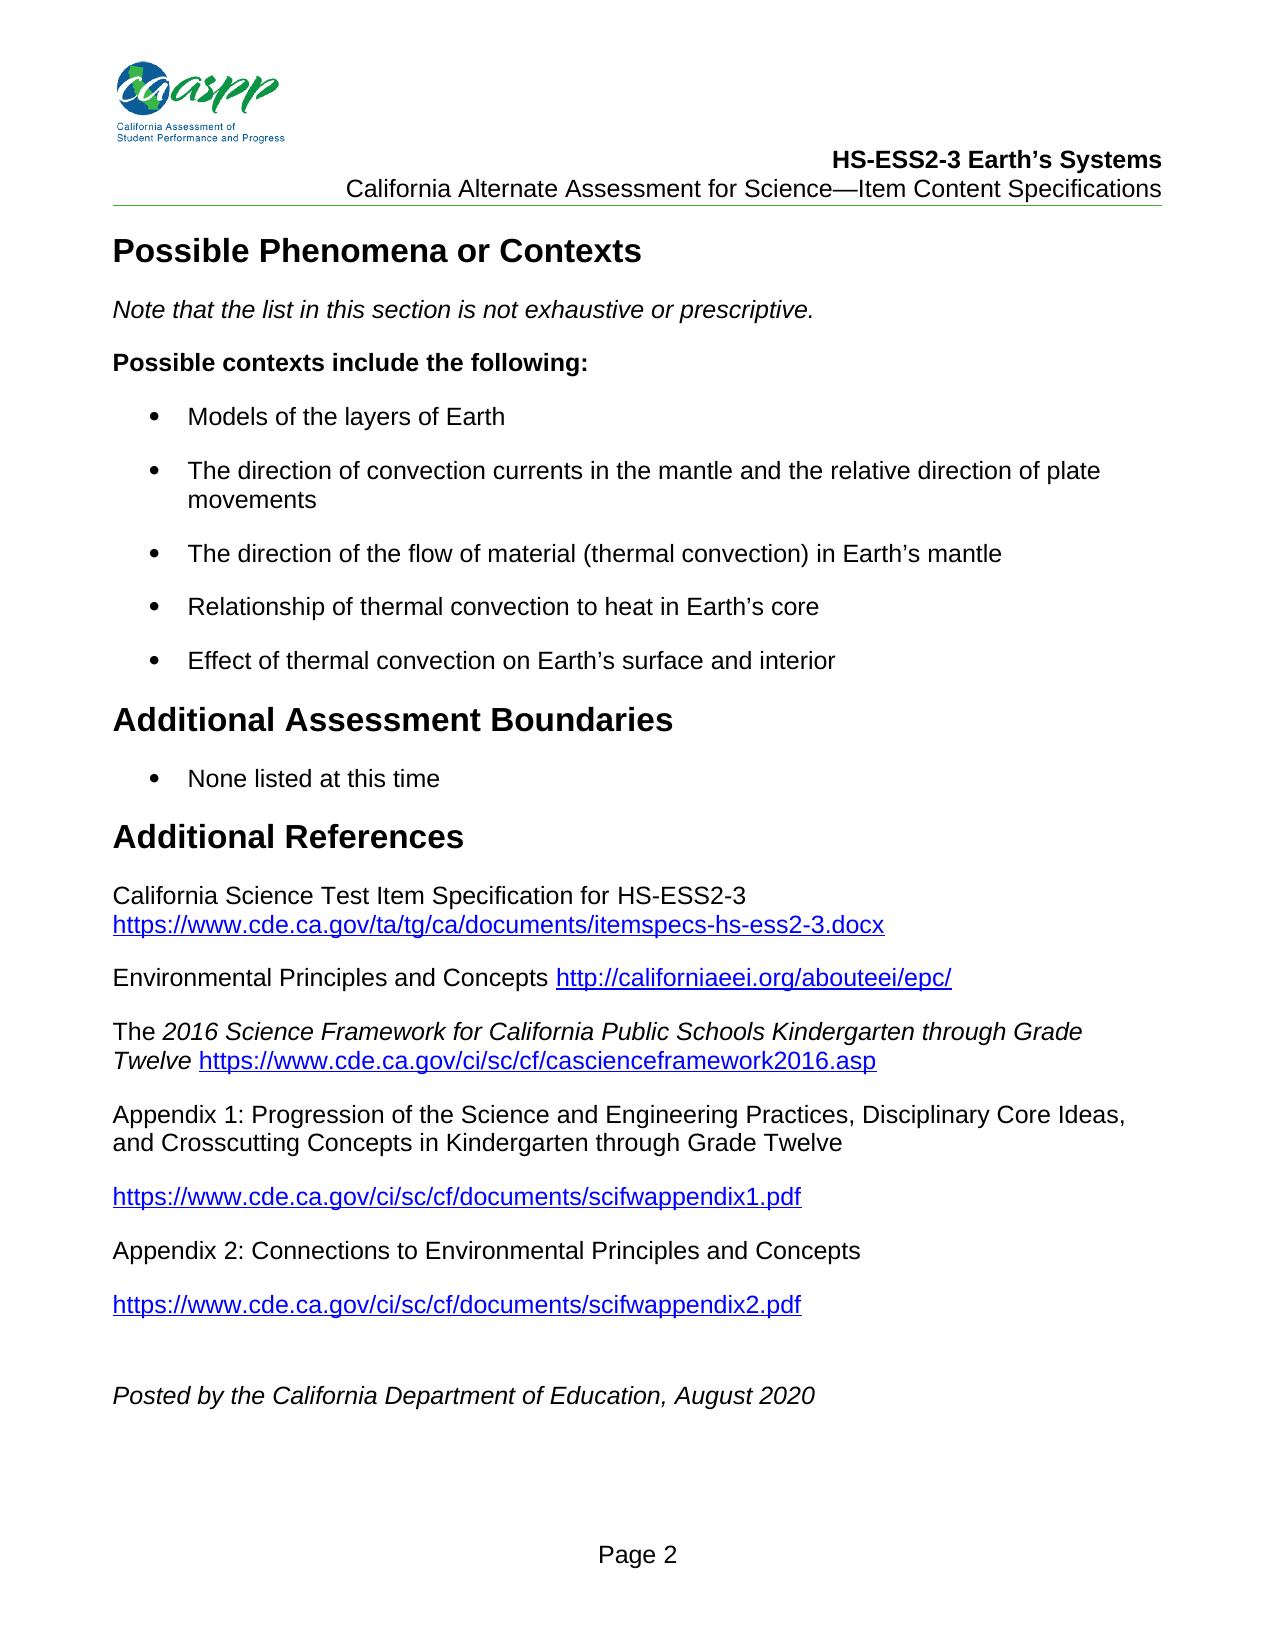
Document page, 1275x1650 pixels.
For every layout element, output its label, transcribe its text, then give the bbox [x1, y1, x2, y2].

text Appendix 2: Connections to Environmental Principles and Concepts [112, 1236, 1162, 1264]
text Posted by the California Department of Education, August 2020 [112, 1381, 1162, 1409]
text Appendix 1: Progression of the Science and Engineering Practices, Disciplinary Core Ideas, and Crosscutting Concepts in Kindergarten through Grade Twelve [112, 1099, 1162, 1157]
text Environmental Principles and Concepts http://californiaeei.org/abouteei/epc/ [112, 963, 1162, 992]
text Effect of thermal convection on Earth’s surface and interior [150, 646, 1162, 675]
subtitle Additional References [112, 817, 1162, 856]
text Possible contexts include the following: [112, 348, 1162, 377]
text https://www.cde.ca.gov/ta/tg/ca/documents/itemspecs-hs-ess2-3.docx [112, 909, 1162, 938]
text Relationship of thermal convection to heat in Earth’s core [150, 592, 1162, 621]
picture [112, 60, 287, 146]
text The 2016 Science Framework for California Public Schools Kindergarten through Grade Twelve https://www.cde.ca.gov/ci/sc/cf/cascienceframework2016.asp [112, 1017, 1162, 1074]
subtitle Possible Phenomena or Contexts [112, 231, 1162, 269]
text https://www.cde.ca.gov/ci/sc/cf/documents/scifwappendix2.pdf [112, 1289, 1162, 1318]
text Note that the list in this section is not exhaustive or prescriptive. [112, 294, 1162, 323]
text The direction of convection currents in the mantle and the relative direction of plate movements [150, 456, 1162, 513]
text The direction of the flow of material (thermal convection) in Earth’s mantle [150, 538, 1162, 567]
text California Science Test Item Specification for HS-ESS2-3 [112, 881, 1162, 909]
text https://www.cde.ca.gov/ci/sc/cf/documents/scifwappendix1.pdf [112, 1182, 1162, 1211]
text Models of the layers of Earth [150, 402, 1162, 431]
subtitle Additional Assessment Boundaries [112, 700, 1162, 738]
text None listed at this time [150, 763, 1162, 792]
